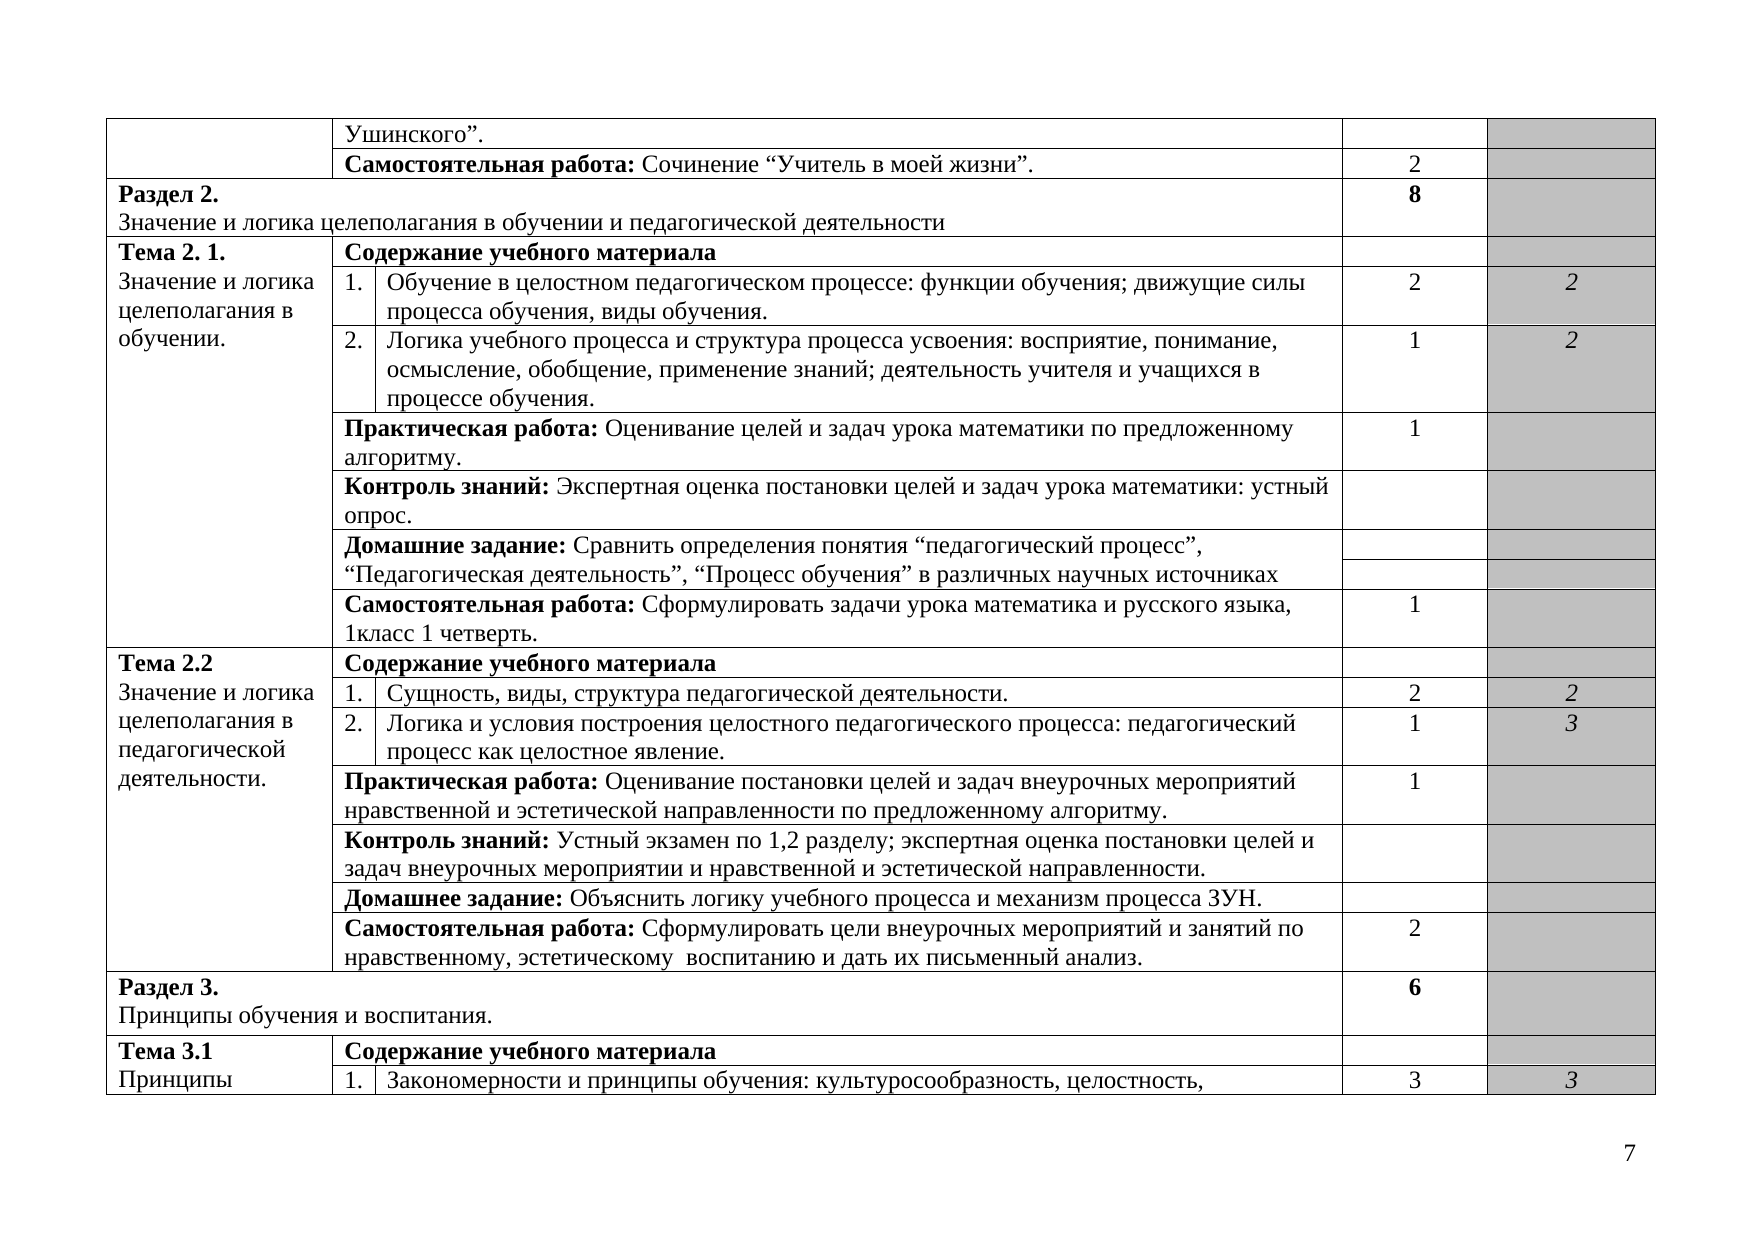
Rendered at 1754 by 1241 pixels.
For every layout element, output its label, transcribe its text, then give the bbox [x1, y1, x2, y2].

table_cell 2 [1343, 149, 1487, 178]
table_cell Раздел 3. Принципы обучения и воспитания. [107, 972, 1342, 1035]
table_cell [1488, 179, 1655, 236]
table_cell [1343, 648, 1487, 677]
table_cell [1488, 237, 1655, 266]
table_cell Обучение в целостном педагогическом процессе: функции обучения; движущие силы процесса обучения, виды обучения. [376, 267, 1342, 324]
table_cell [1488, 149, 1655, 178]
table_cell [1488, 119, 1655, 148]
table_cell 2. [333, 708, 375, 765]
table_cell Домашнее задание: Объяснить логику учебного процесса и механизм процесса ЗУН. [333, 883, 1342, 912]
table_cell 3 [1343, 1066, 1487, 1094]
table_cell Домашние задание: Сравнить определения понятия “педагогический процесс”, “Педагогическая деятельность”, “Процесс обучения” в различных научных источниках [333, 530, 1342, 588]
table_cell [1488, 648, 1655, 677]
table_cell 1 [1343, 708, 1487, 765]
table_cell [333, 119, 1342, 148]
table_cell Контроль знаний: Экспертная оценка постановки целей и задач урока математики: устный опрос. [333, 471, 1342, 529]
table_cell [1488, 530, 1655, 559]
table_cell 3 [1488, 708, 1655, 765]
table_cell 2. [333, 326, 375, 412]
table_cell Самостоятельная работа: Сформулировать задачи урока математика и русского языка, 1класс 1 четверть. [333, 590, 1342, 647]
table_cell [1488, 413, 1655, 470]
table_cell [1488, 471, 1655, 529]
table_cell Самостоятельная работа: Сформулировать цели внеурочных мероприятий и занятий по нравственному, эстетическому воспитанию и дать их письменный анализ. [333, 913, 1342, 971]
table_cell Практическая работа: Оценивание постановки целей и задач внеурочных мероприятий нравственной и эстетической направленности по предложенному алгоритму. [333, 766, 1342, 824]
table_cell [1488, 1036, 1655, 1064]
table_cell Практическая работа: Оценивание целей и задач урока математики по предложенному алгоритму. [333, 413, 1342, 470]
table_cell [1343, 825, 1487, 882]
table_cell [1343, 530, 1487, 559]
table_cell Содержание учебного материала [333, 237, 1342, 266]
table_cell [1343, 237, 1487, 266]
table_cell 2 [1488, 267, 1655, 324]
table_cell [1343, 560, 1487, 588]
table_cell [1488, 883, 1655, 912]
table_cell 1 [1343, 326, 1487, 412]
table_cell 1 [1343, 766, 1487, 824]
table_cell Раздел 2. Значение и логика целеполагания в обучении и педагогической деятельности [107, 179, 1342, 236]
table_cell [1488, 766, 1655, 824]
table_cell Тема 2. 1. Значение и логика целеполагания в обучении. [107, 237, 332, 647]
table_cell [376, 1066, 1342, 1094]
table_cell 6 [1343, 972, 1487, 1035]
table_cell 1. [333, 1066, 375, 1094]
table_cell 2 [1343, 913, 1487, 971]
table_cell Содержание учебного материала [333, 1036, 1342, 1064]
table_cell [1488, 560, 1655, 588]
table_cell 2 [1488, 678, 1655, 707]
table_cell 1. [333, 267, 375, 324]
table_cell [1488, 913, 1655, 971]
table_cell [1343, 883, 1487, 912]
table_cell Логика и условия построения целостного педагогического процесса: педагогический процесс как целостное явление. [376, 708, 1342, 765]
table_cell Содержание учебного материала [333, 648, 1342, 677]
table_cell Контроль знаний: Устный экзамен по 1,2 разделу; экспертная оценка постановки целей и задач внеурочных мероприятии и нравственной и эстетической направленности. [333, 825, 1342, 882]
table_cell Тема 2.2 Значение и логика целеполагания в педагогической деятельности. [107, 648, 332, 971]
table_cell 3 [1488, 1066, 1655, 1094]
table_cell [1343, 119, 1487, 148]
table_cell [1343, 471, 1487, 529]
table_cell 1. [333, 678, 375, 707]
table_cell [1488, 825, 1655, 882]
table_cell [1488, 972, 1655, 1035]
table_cell Логика учебного процесса и структура процесса усвоения: восприятие, понимание, осмысление, обобщение, применение знаний; деятельность учителя и учащихся в процессе обучения. [376, 326, 1342, 412]
table_cell [1343, 1036, 1487, 1064]
table_cell Тема 3.1 Принципы обучения. [107, 1036, 332, 1094]
table_cell 1 [1343, 590, 1487, 647]
table_cell 2 [1343, 267, 1487, 324]
table_cell [1488, 590, 1655, 647]
table_cell 2 [1488, 326, 1655, 412]
table_cell Сущность, виды, структура педагогической деятельности. [376, 678, 1342, 707]
table_cell 8 [1343, 179, 1487, 236]
table_cell 1 [1343, 413, 1487, 470]
table_cell Самостоятельная работа: Сочинение “Учитель в моей жизни”. [333, 149, 1342, 178]
table_cell 2 [1343, 678, 1487, 707]
